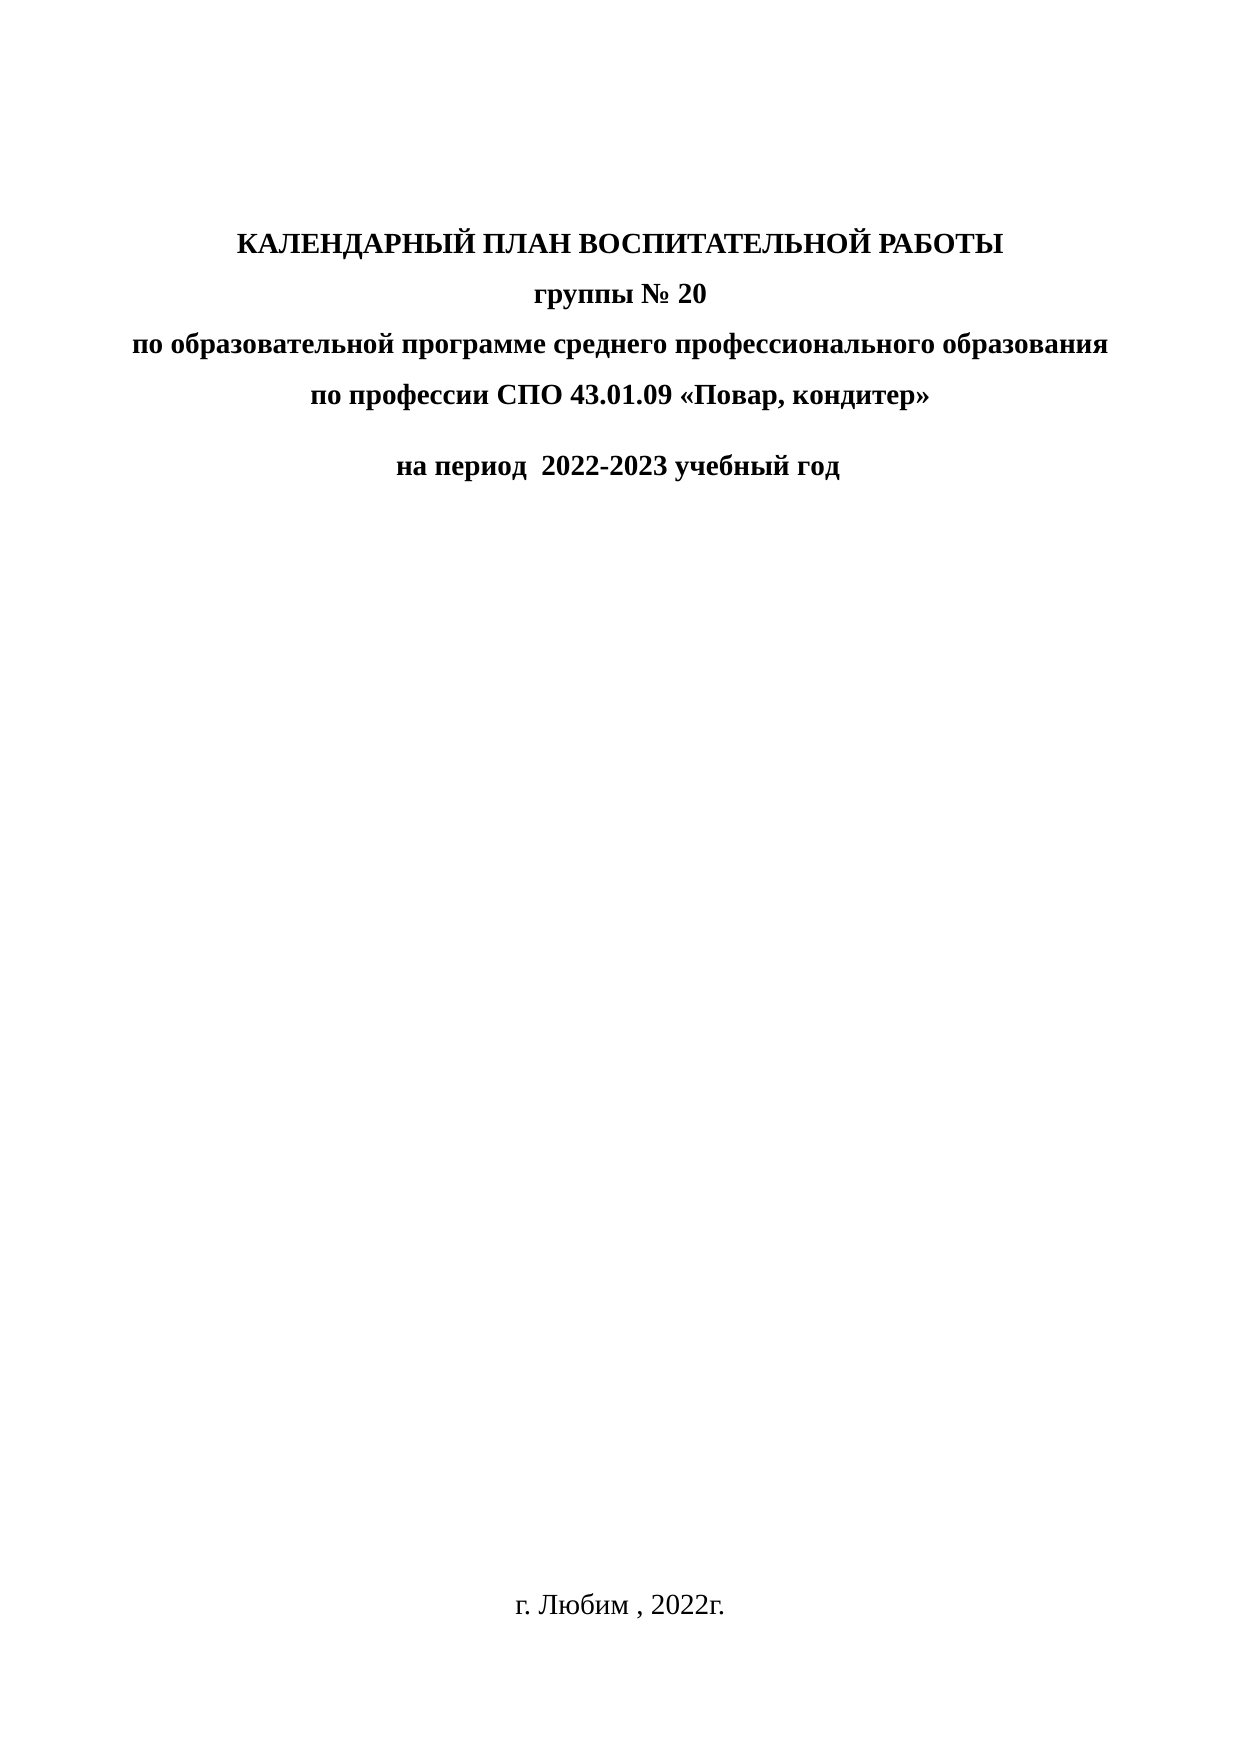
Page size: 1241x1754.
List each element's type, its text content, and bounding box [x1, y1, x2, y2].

text КАЛЕНДАРНЫЙ ПЛАН ВОСПИТАТЕЛЬНОЙ РАБОТЫ [75, 226, 1165, 259]
text по профессии СПО 43.01.09 «Повар, кондитер» [75, 377, 1165, 410]
text группы № 20 [75, 276, 1165, 310]
text г. Любим , 2022г. [75, 1587, 1165, 1620]
text на период 2022-2023 учебный год [75, 448, 1165, 482]
text по образовательной программе среднего профессионального образования [75, 327, 1165, 360]
